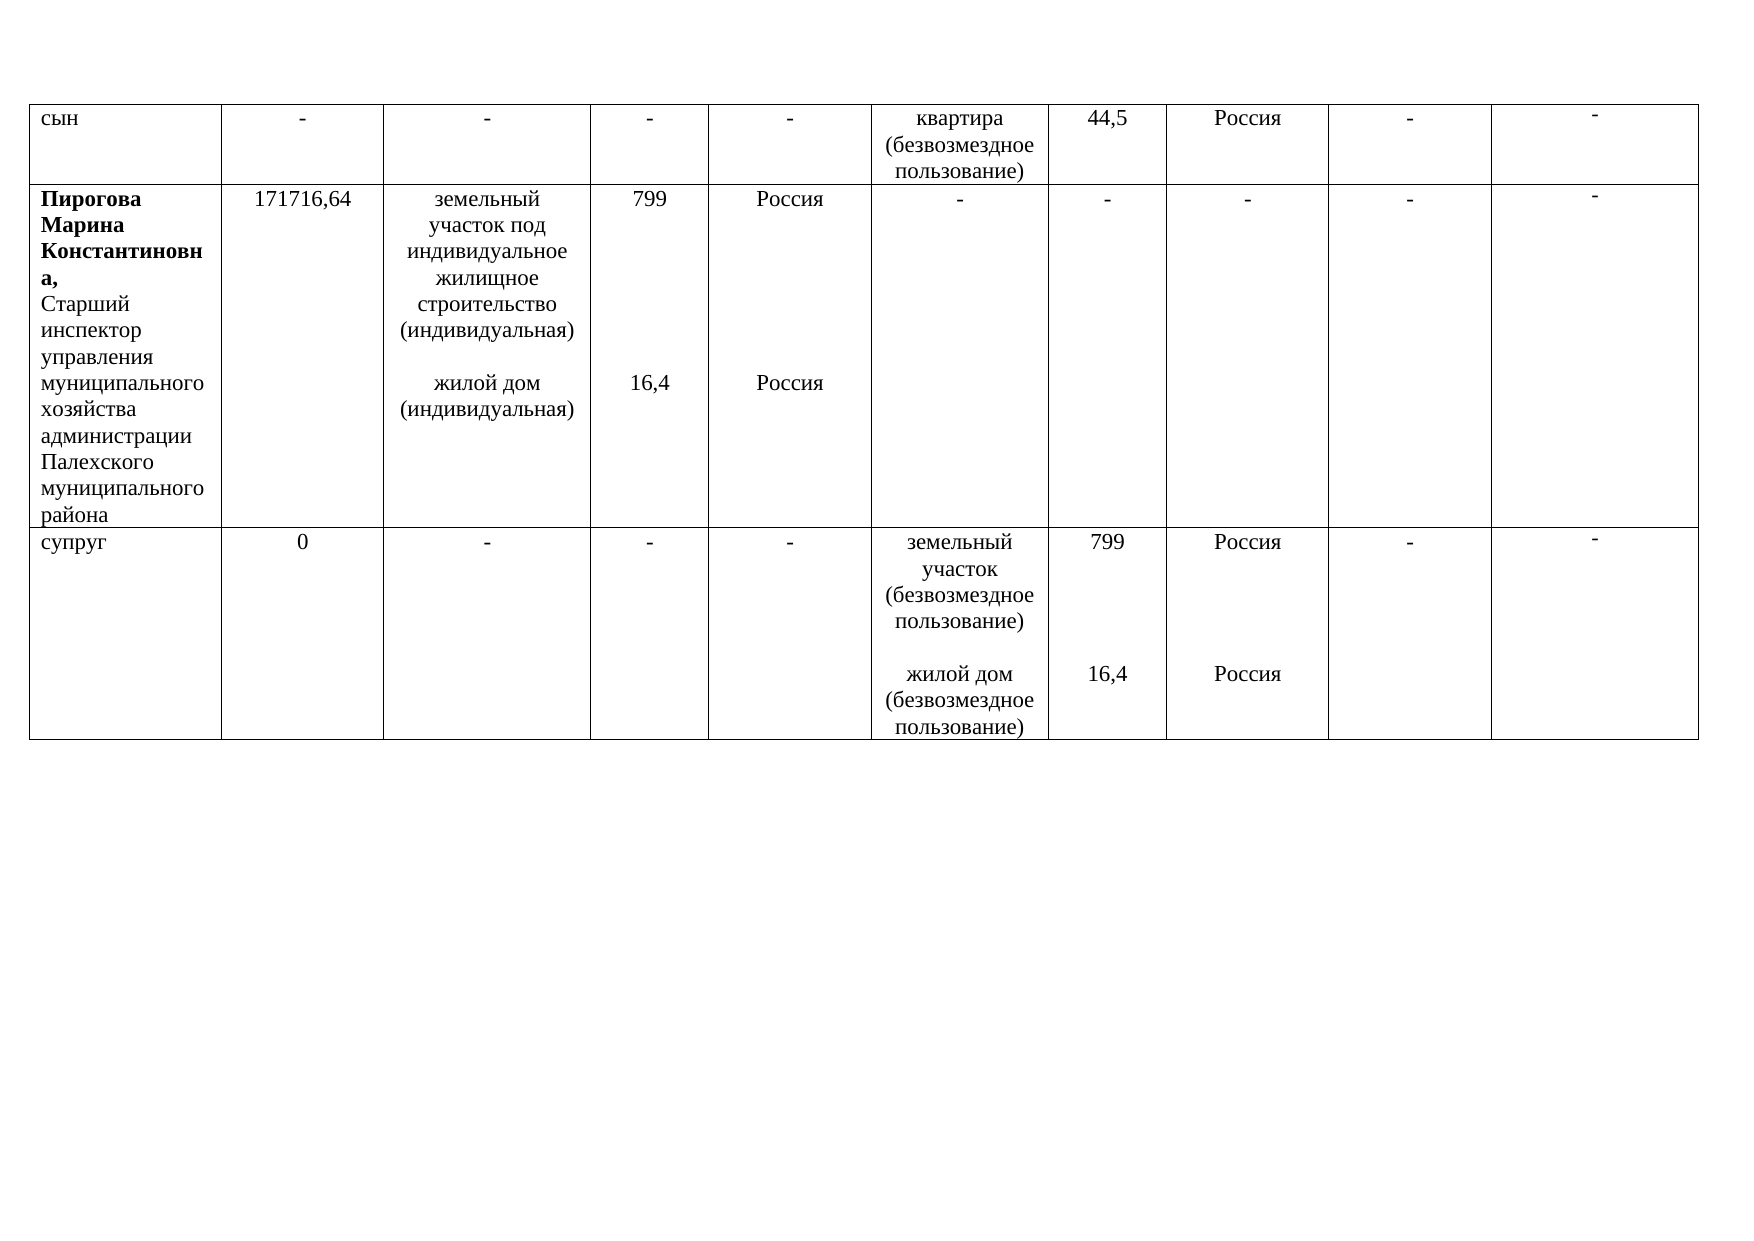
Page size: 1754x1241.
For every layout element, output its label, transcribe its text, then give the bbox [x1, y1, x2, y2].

table_cell Россия [1167, 105, 1328, 183]
table_cell квартира (безвозмездное пользование) [872, 105, 1048, 183]
table_cell - [591, 528, 708, 739]
table_cell - [1492, 528, 1698, 739]
table_cell 171716,64 [222, 185, 383, 527]
table_cell 0 [222, 528, 383, 739]
table_cell Пирогова Марина Константиновна, Старший инспектор управления муниципального хозяйства администрации Палехского муниципального района [30, 185, 221, 527]
table_cell Россия Россия [709, 185, 871, 527]
table_cell супруг [30, 528, 221, 739]
table_cell 799 16,4 [1049, 528, 1166, 739]
table_cell - [1049, 185, 1166, 527]
table_cell - [1492, 185, 1698, 527]
table_cell сын [30, 105, 221, 183]
table_cell - [222, 105, 383, 183]
table_cell - [384, 528, 590, 739]
table_cell 44,5 [1049, 105, 1166, 183]
table_cell - [1329, 105, 1491, 183]
table_cell - [591, 105, 708, 183]
table_cell земельный участок под индивидуальное жилищное строительство (индивидуальная) жилой дом (индивидуальная) [384, 185, 590, 527]
table_cell - [1167, 185, 1328, 527]
table_cell - [1329, 528, 1491, 739]
table_cell - [872, 185, 1048, 527]
table_cell - [709, 528, 871, 739]
table_cell 799 16,4 [591, 185, 708, 527]
table_cell - [709, 105, 871, 183]
table_cell - [384, 105, 590, 183]
table_cell - [1492, 105, 1698, 183]
table_cell Россия Россия [1167, 528, 1328, 739]
table_cell - [1329, 185, 1491, 527]
table_cell земельный участок (безвозмездное пользование) жилой дом (безвозмездное пользование) [872, 528, 1048, 739]
